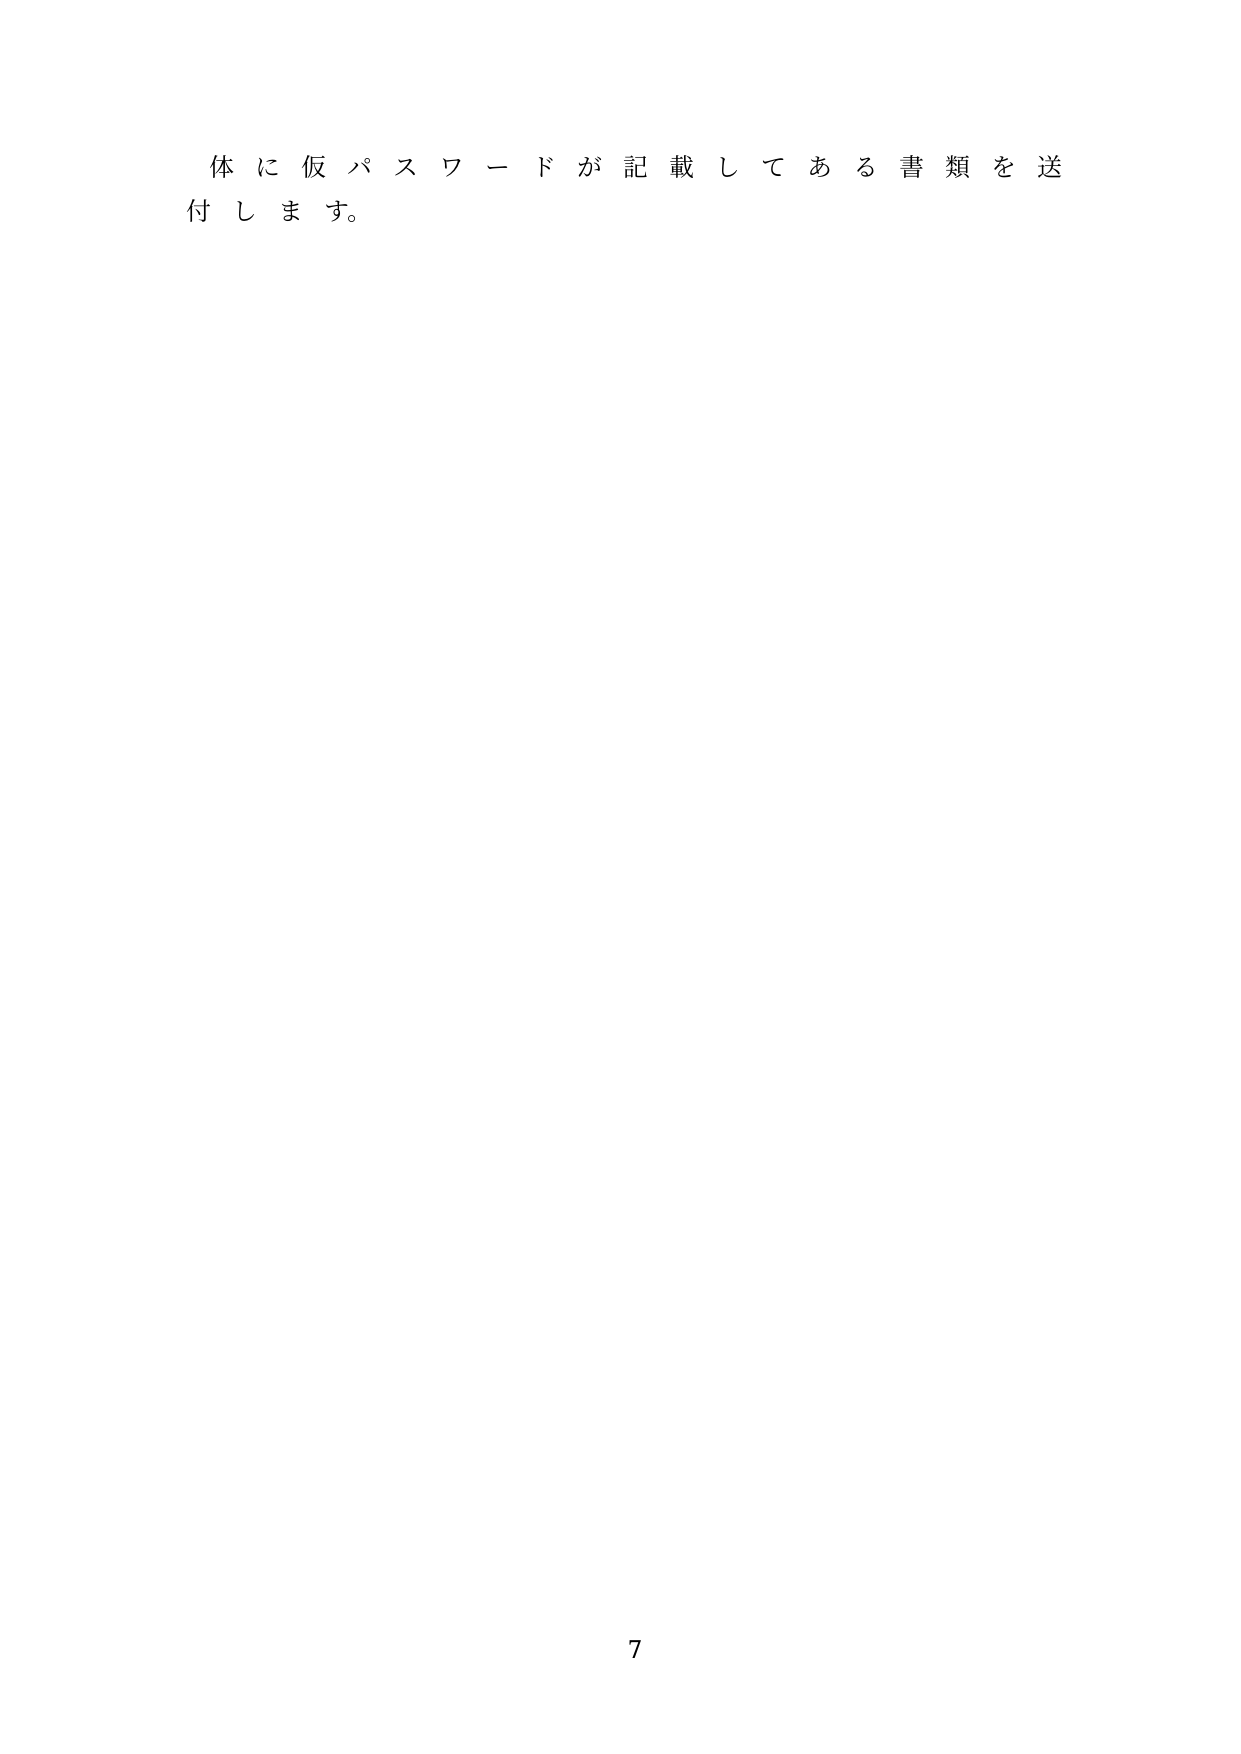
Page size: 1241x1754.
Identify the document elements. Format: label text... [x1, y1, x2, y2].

text 体に仮パスワードが記載してある書類を送付します。 [186, 143, 1084, 232]
